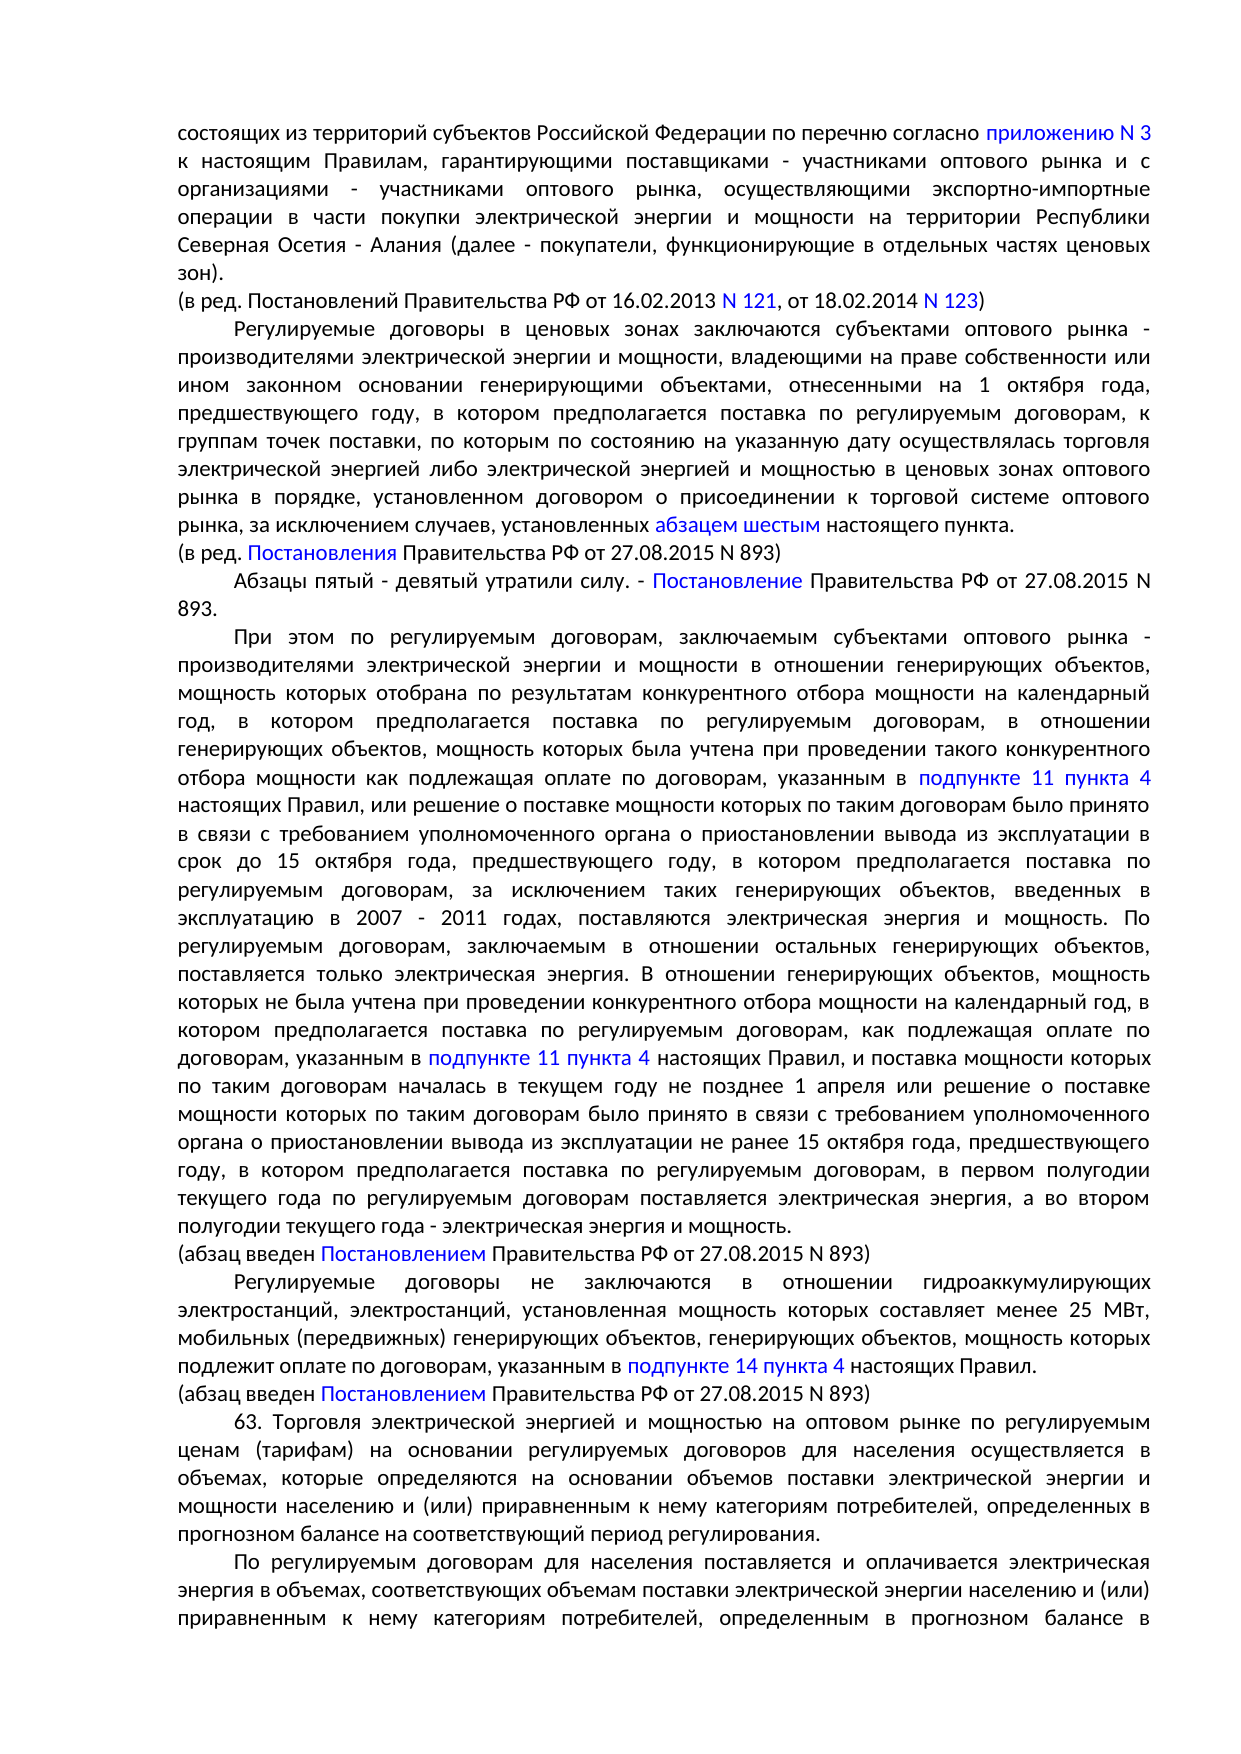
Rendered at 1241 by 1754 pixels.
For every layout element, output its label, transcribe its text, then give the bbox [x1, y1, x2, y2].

text Регулируемые договоры в ценовых зонах заключаются субъектами оптового рынка - производителями электрической энергии и мощности, владеющими на праве собственности или ином законном основании генерирующими объектами, отнесенными на 1 октября года, предшествующего году, в котором предполагается поставка по регулируемым договорам, к группам точек поставки, по которым по состоянию на указанную дату осуществлялась торговля электрической энергией либо электрической энергией и мощностью в ценовых зонах оптового рынка в порядке, установленном договором о присоединении к торговой системе оптового рынка, за исключением случаев, установленных абзацем шестым настоящего пункта. [177, 314, 1152, 538]
text При этом по регулируемым договорам, заключаемым субъектами оптового рынка - производителями электрической энергии и мощности в отношении генерирующих объектов, мощность которых отобрана по результатам конкурентного отбора мощности на календарный год, в котором предполагается поставка по регулируемым договорам, в отношении генерирующих объектов, мощность которых была учтена при проведении такого конкурентного отбора мощности как подлежащая оплате по договорам, указанным в подпункте 11 пункта 4 настоящих Правил, или решение о поставке мощности которых по таким договорам было принято в связи с требованием уполномоченного органа о приостановлении вывода из эксплуатации в срок до 15 октября года, предшествующего году, в котором предполагается поставка по регулируемым договорам, за исключением таких генерирующих объектов, введенных в эксплуатацию в 2007 - 2011 годах, поставляются электрическая энергия и мощность. По регулируемым договорам, заключаемым в отношении остальных генерирующих объектов, поставляется только электрическая энергия. В отношении генерирующих объектов, мощность которых не была учтена при проведении конкурентного отбора мощности на календарный год, в котором предполагается поставка по регулируемым договорам, как подлежащая оплате по договорам, указанным в подпункте 11 пункта 4 настоящих Правил, и поставка мощности которых по таким договорам началась в текущем году не позднее 1 апреля или решение о поставке мощности которых по таким договорам было принято в связи с требованием уполномоченного органа о приостановлении вывода из эксплуатации не ранее 15 октября года, предшествующего году, в котором предполагается поставка по регулируемым договорам, в первом полугодии текущего года по регулируемым договорам поставляется электрическая энергия, а во втором полугодии текущего года - электрическая энергия и мощность. [177, 622, 1152, 1239]
text 63. Торговля электрической энергией и мощностью на оптовом рынке по регулируемым ценам (тарифам) на основании регулируемых договоров для населения осуществляется в объемах, которые определяются на основании объемов поставки электрической энергии и мощности населению и (или) приравненным к нему категориям потребителей, определенных в прогнозном балансе на соответствующий период регулирования. [177, 1407, 1152, 1547]
text Регулируемые договоры не заключаются в отношении гидроаккумулирующих электростанций, электростанций, установленная мощность которых составляет менее 25 МВт, мобильных (передвижных) генерирующих объектов, генерирующих объектов, мощность которых подлежит оплате по договорам, указанным в подпункте 14 пункта 4 настоящих Правил. [177, 1267, 1152, 1379]
text (в ред. Постановления Правительства РФ от 27.08.2015 N 893) [177, 538, 1152, 566]
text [177, 118, 1152, 286]
text (абзац введен Постановлением Правительства РФ от 27.08.2015 N 893) [177, 1379, 1152, 1407]
text (абзац введен Постановлением Правительства РФ от 27.08.2015 N 893) [177, 1239, 1152, 1267]
text Абзацы пятый - девятый утратили силу. - Постановление Правительства РФ от 27.08.2015 N 893. [177, 566, 1152, 622]
text (в ред. Постановлений Правительства РФ от 16.02.2013 N 121, от 18.02.2014 N 123) [177, 286, 1152, 314]
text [177, 1547, 1152, 1631]
